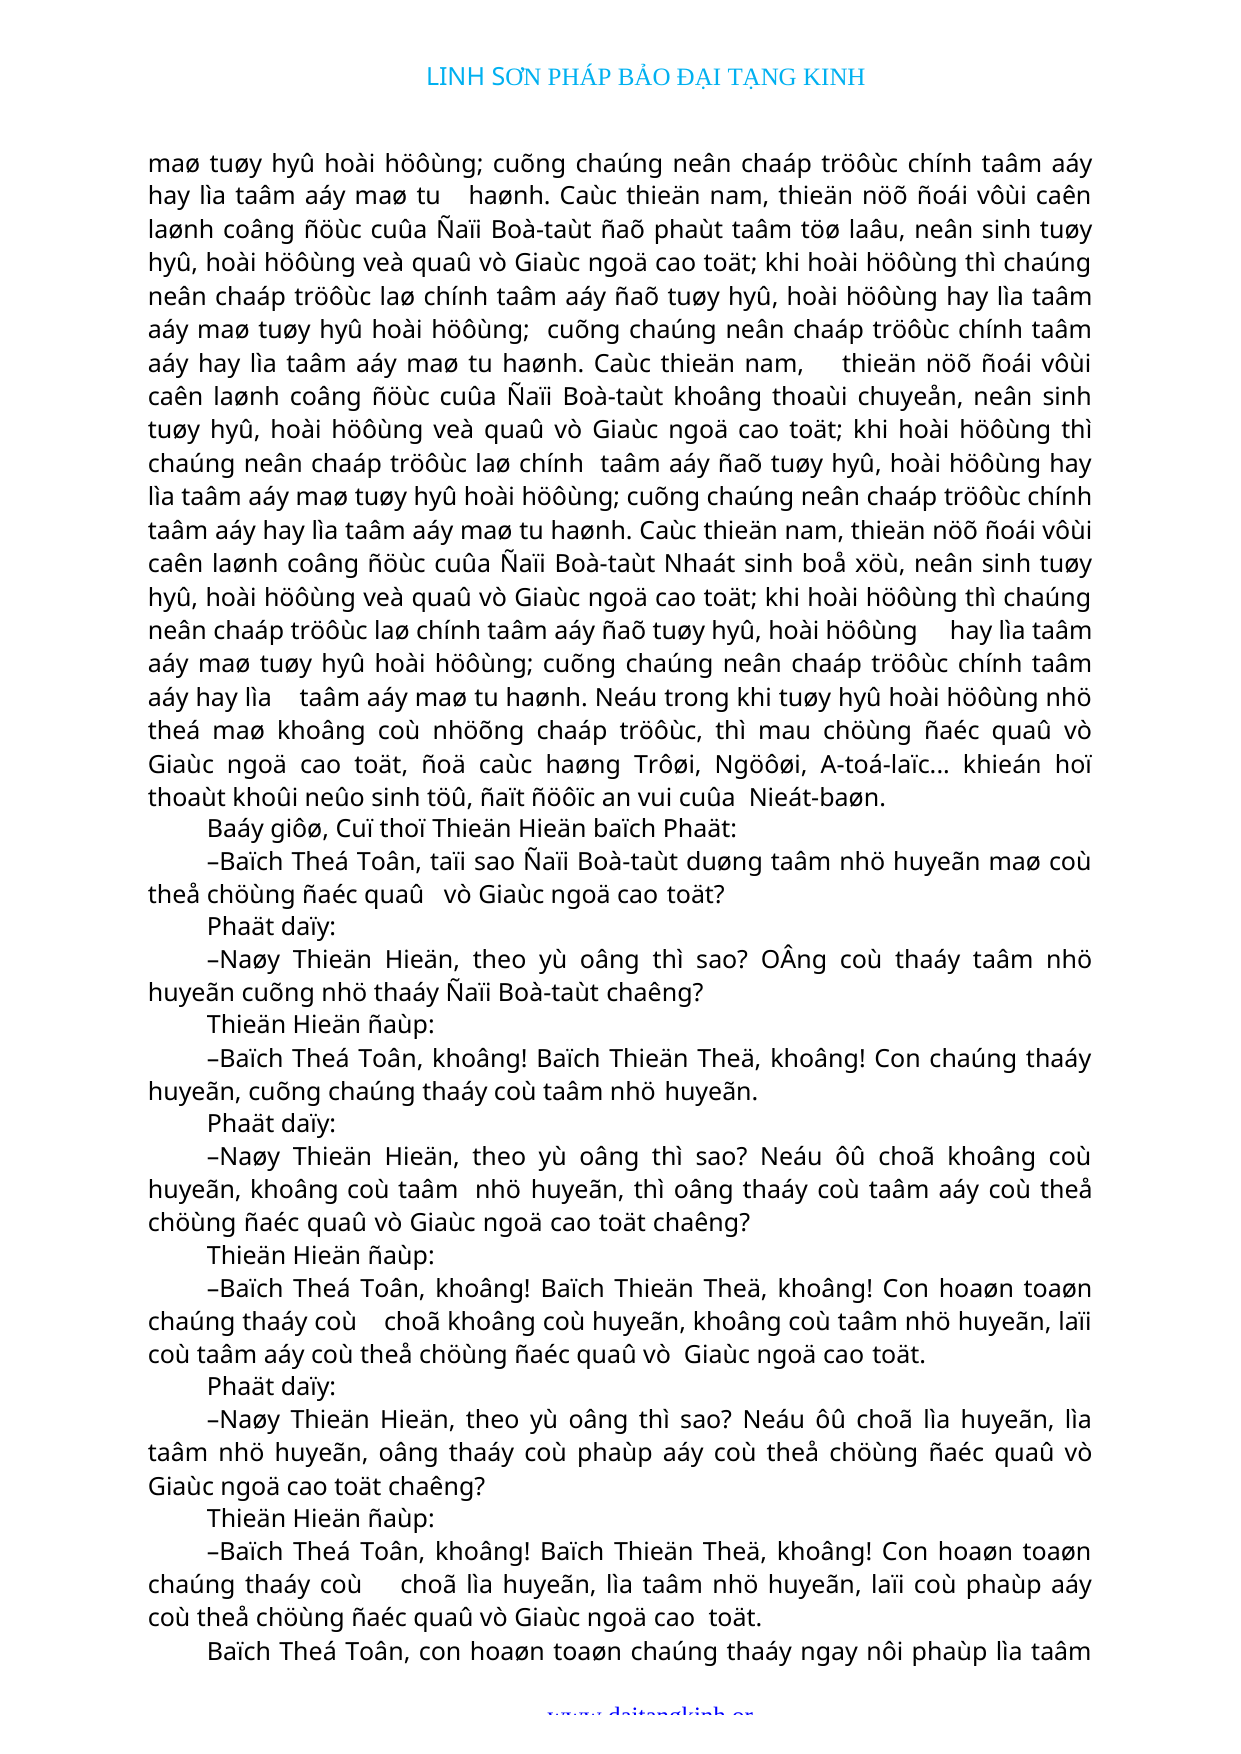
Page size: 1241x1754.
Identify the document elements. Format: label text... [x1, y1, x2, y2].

text –Naøy Thieän Hieän, theo yù oâng thì sao? Neáu ôû choã lìa huyeãn, lìa taâm nhö huyeãn, oâng thaáy coù phaùp aáy coù theå chöùng ñaéc quaû vò Giaùc ngoä cao toät chaêng? [148, 1402, 1093, 1502]
text maø tuøy hyû hoài höôùng; cuõng chaúng neân chaáp tröôùc chính taâm aáy hay lìa taâm aáy maø tu haønh. Caùc thieän nam, thieän nöõ ñoái vôùi caên laønh coâng ñöùc cuûa Ñaïi Boà-taùt ñaõ phaùt taâm töø laâu, neân sinh tuøy hyû, hoài höôùng veà quaû vò Giaùc ngoä cao toät; khi hoài höôùng thì chaúng neân chaáp tröôùc laø chính taâm aáy ñaõ tuøy hyû, hoài höôùng hay lìa taâm aáy maø tuøy hyû hoài höôùng; cuõng chaúng neân chaáp tröôùc chính taâm aáy hay lìa taâm aáy maø tu haønh. Caùc thieän nam, thieän nöõ ñoái vôùi caên laønh coâng ñöùc cuûa Ñaïi Boà-taùt khoâng thoaùi chuyeån, neân sinh tuøy hyû, hoài höôùng veà quaû vò Giaùc ngoä cao toät; khi hoài höôùng thì chaúng neân chaáp tröôùc laø chính taâm aáy ñaõ tuøy hyû, hoài höôùng hay lìa taâm aáy maø tuøy hyû hoài höôùng; cuõng chaúng neân chaáp tröôùc chính taâm aáy hay lìa taâm aáy maø tu haønh. Caùc thieän nam, thieän nöõ ñoái vôùi caên laønh coâng ñöùc cuûa Ñaïi Boà-taùt Nhaát sinh boå xöù, neân sinh tuøy hyû, hoài höôùng veà quaû vò Giaùc ngoä cao toät; khi hoài höôùng thì chaúng neân chaáp tröôùc laø chính taâm aáy ñaõ tuøy hyû, hoài höôùng hay lìa taâm aáy maø tuøy hyû hoài höôùng; cuõng chaúng neân chaáp tröôùc chính taâm aáy hay lìa taâm aáy maø tu haønh. Neáu trong khi tuøy hyû hoài höôùng nhö theá maø khoâng coù nhöõng chaáp tröôùc, thì mau chöùng ñaéc quaû vò Giaùc ngoä cao toät, ñoä caùc haøng Trôøi, Ngöôøi, A-toá-laïc... khieán hoï thoaùt khoûi neûo sinh töû, ñaït ñöôïc an vui cuûa Nieát-baøn. [148, 145, 1093, 814]
text Thieän Hieän ñaùp: [207, 1009, 1105, 1040]
text –Naøy Thieän Hieän, theo yù oâng thì sao? OÂng coù thaáy taâm nhö huyeãn cuõng nhö thaáy Ñaïi Boà-taùt chaêng? [148, 942, 1093, 1009]
text Baáy giôø, Cuï thoï Thieän Hieän baïch Phaät: [207, 814, 1105, 843]
text –Baïch Theá Toân, taïi sao Ñaïi Boà-taùt duøng taâm nhö huyeãn maø coù theå chöùng ñaéc quaû vò Giaùc ngoä cao toät? [148, 844, 1093, 910]
text –Baïch Theá Toân, khoâng! Baïch Thieän Theä, khoâng! Con hoaøn toaøn chaúng thaáy coù choã khoâng coù huyeãn, khoâng coù taâm nhö huyeãn, laïi coù taâm aáy coù theå chöùng ñaéc quaû vò Giaùc ngoä cao toät. [148, 1271, 1093, 1371]
text –Baïch Theá Toân, khoâng! Baïch Thieän Theä, khoâng! Con hoaøn toaøn chaúng thaáy coù choã lìa huyeãn, lìa taâm nhö huyeãn, laïi coù phaùp aáy coù theå chöùng ñaéc quaû vò Giaùc ngoä cao toät. [148, 1534, 1093, 1634]
text Phaät daïy: [207, 1107, 1105, 1139]
text Thieän Hieän ñaùp: [207, 1239, 1105, 1270]
text –Baïch Theá Toân, khoâng! Baïch Thieän Theä, khoâng! Con chaúng thaáy huyeãn, cuõng chaúng thaáy coù taâm nhö huyeãn. [148, 1040, 1093, 1107]
text Thieän Hieän ñaùp: [207, 1502, 1105, 1534]
text –Naøy Thieän Hieän, theo yù oâng thì sao? Neáu ôû choã khoâng coù huyeãn, khoâng coù taâm nhö huyeãn, thì oâng thaáy coù taâm aáy coù theå chöùng ñaéc quaû vò Giaùc ngoä cao toät chaêng? [148, 1139, 1093, 1239]
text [148, 1634, 1093, 1667]
text Phaät daïy: [207, 1371, 1105, 1402]
text Phaät daïy: [207, 910, 1105, 942]
